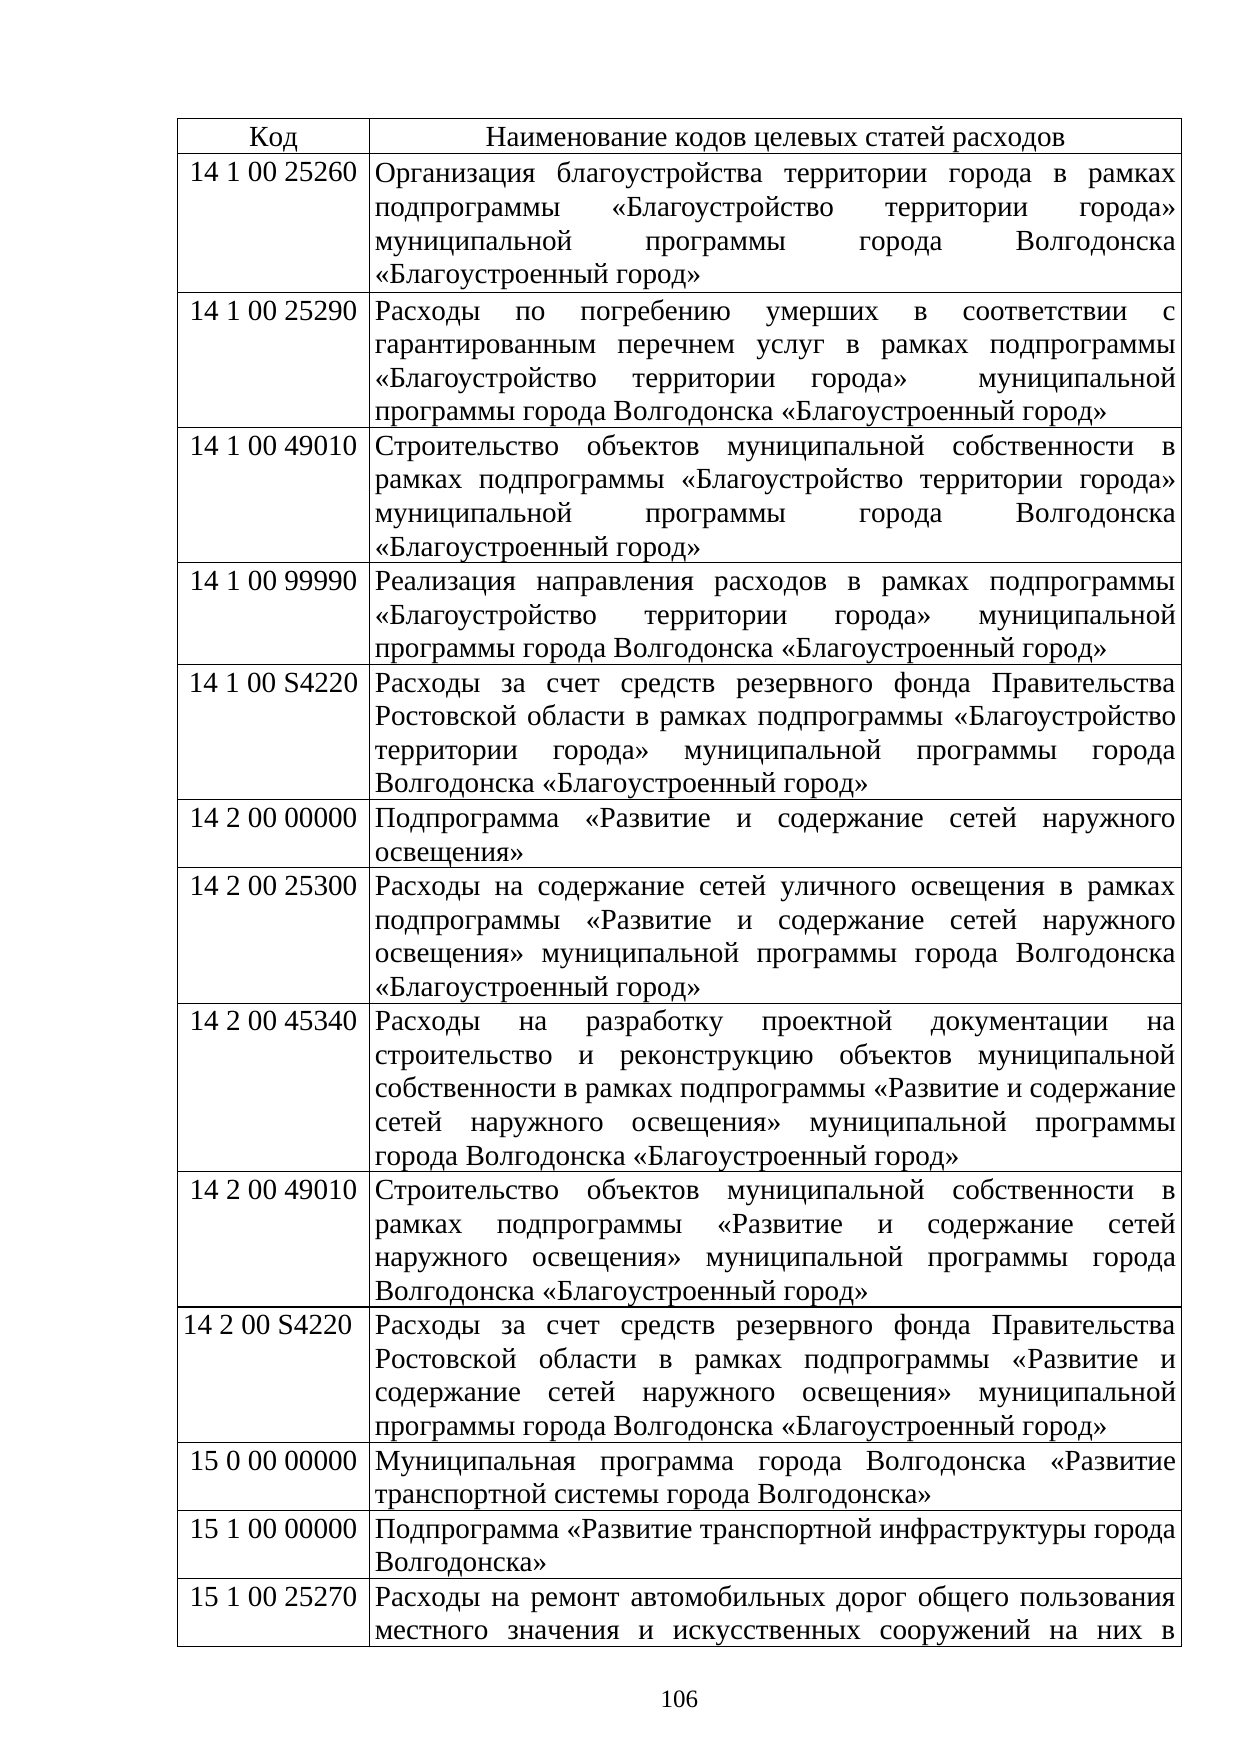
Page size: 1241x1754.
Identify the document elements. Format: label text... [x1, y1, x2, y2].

table_header Код [178, 119, 369, 153]
table_cell 14 1 00 25260 [178, 154, 369, 292]
table_cell Организация благоустройства территории города в рамках подпрограммы «Благоустройство территории города» муниципальной программы города Волгодонска «Благоустроенный город» [370, 154, 1181, 292]
table_cell 14 2 00 00000 [178, 800, 369, 867]
table_cell 14 1 00 S4220 [178, 665, 369, 799]
table_cell Расходы на разработку проектной документации на строительство и реконструкцию объектов муниципальной собственности в рамках подпрограммы «Развитие и содержание сетей наружного освещения» муниципальной программы города Волгодонска «Благоустроенный город» [370, 1004, 1181, 1171]
table_cell 14 2 00 25300 [178, 868, 369, 1002]
table_cell Расходы по погребению умерших в соответствии с гарантированным перечнем услуг в рамках подпрограммы «Благоустройство территории города» муниципальной программы города Волгодонска «Благоустроенный город» [370, 293, 1181, 427]
table_cell Муниципальная программа города Волгодонска «Развитие транспортной системы города Волгодонска» [370, 1443, 1181, 1510]
table_cell Подпрограмма «Развитие транспортной инфраструктуры города Волгодонска» [370, 1511, 1181, 1578]
table_cell Реализация направления расходов в рамках подпрограммы «Благоустройство территории города» муниципальной программы города Волгодонска «Благоустроенный город» [370, 563, 1181, 664]
table_cell 14 1 00 99990 [178, 563, 369, 664]
table_cell 14 2 00 49010 [178, 1172, 369, 1306]
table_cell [370, 1579, 1181, 1646]
table_cell 14 2 00 45340 [178, 1004, 369, 1171]
table_cell Расходы за счет средств резервного фонда Правительства Ростовской области в рамках подпрограммы «Благоустройство территории города» муниципальной программы города Волгодонска «Благоустроенный город» [370, 665, 1181, 799]
table_cell Подпрограмма «Развитие и содержание сетей наружного освещения» [370, 800, 1181, 867]
table_cell Расходы за счет средств резервного фонда Правительства Ростовской области в рамках подпрограммы «Развитие и содержание сетей наружного освещения» муниципальной программы города Волгодонска «Благоустроенный город» [370, 1308, 1181, 1442]
table_cell Расходы на содержание сетей уличного освещения в рамках подпрограммы «Развитие и содержание сетей наружного освещения» муниципальной программы города Волгодонска «Благоустроенный город» [370, 868, 1181, 1002]
table_header Наименование кодов целевых статей расходов [370, 119, 1181, 153]
table_cell Строительство объектов муниципальной собственности в рамках подпрограммы «Развитие и содержание сетей наружного освещения» муниципальной программы города Волгодонска «Благоустроенный город» [370, 1172, 1181, 1306]
table_cell 14 2 00 S4220 [178, 1308, 369, 1442]
table_cell 14 1 00 25290 [178, 293, 369, 427]
table_cell Строительство объектов муниципальной собственности в рамках подпрограммы «Благоустройство территории города» муниципальной программы города Волгодонска «Благоустроенный город» [370, 428, 1181, 562]
table_cell 15 1 00 00000 [178, 1511, 369, 1578]
table_cell 15 1 00 25270 [178, 1579, 369, 1646]
table_cell 14 1 00 49010 [178, 428, 369, 562]
table_cell 15 0 00 00000 [178, 1443, 369, 1510]
